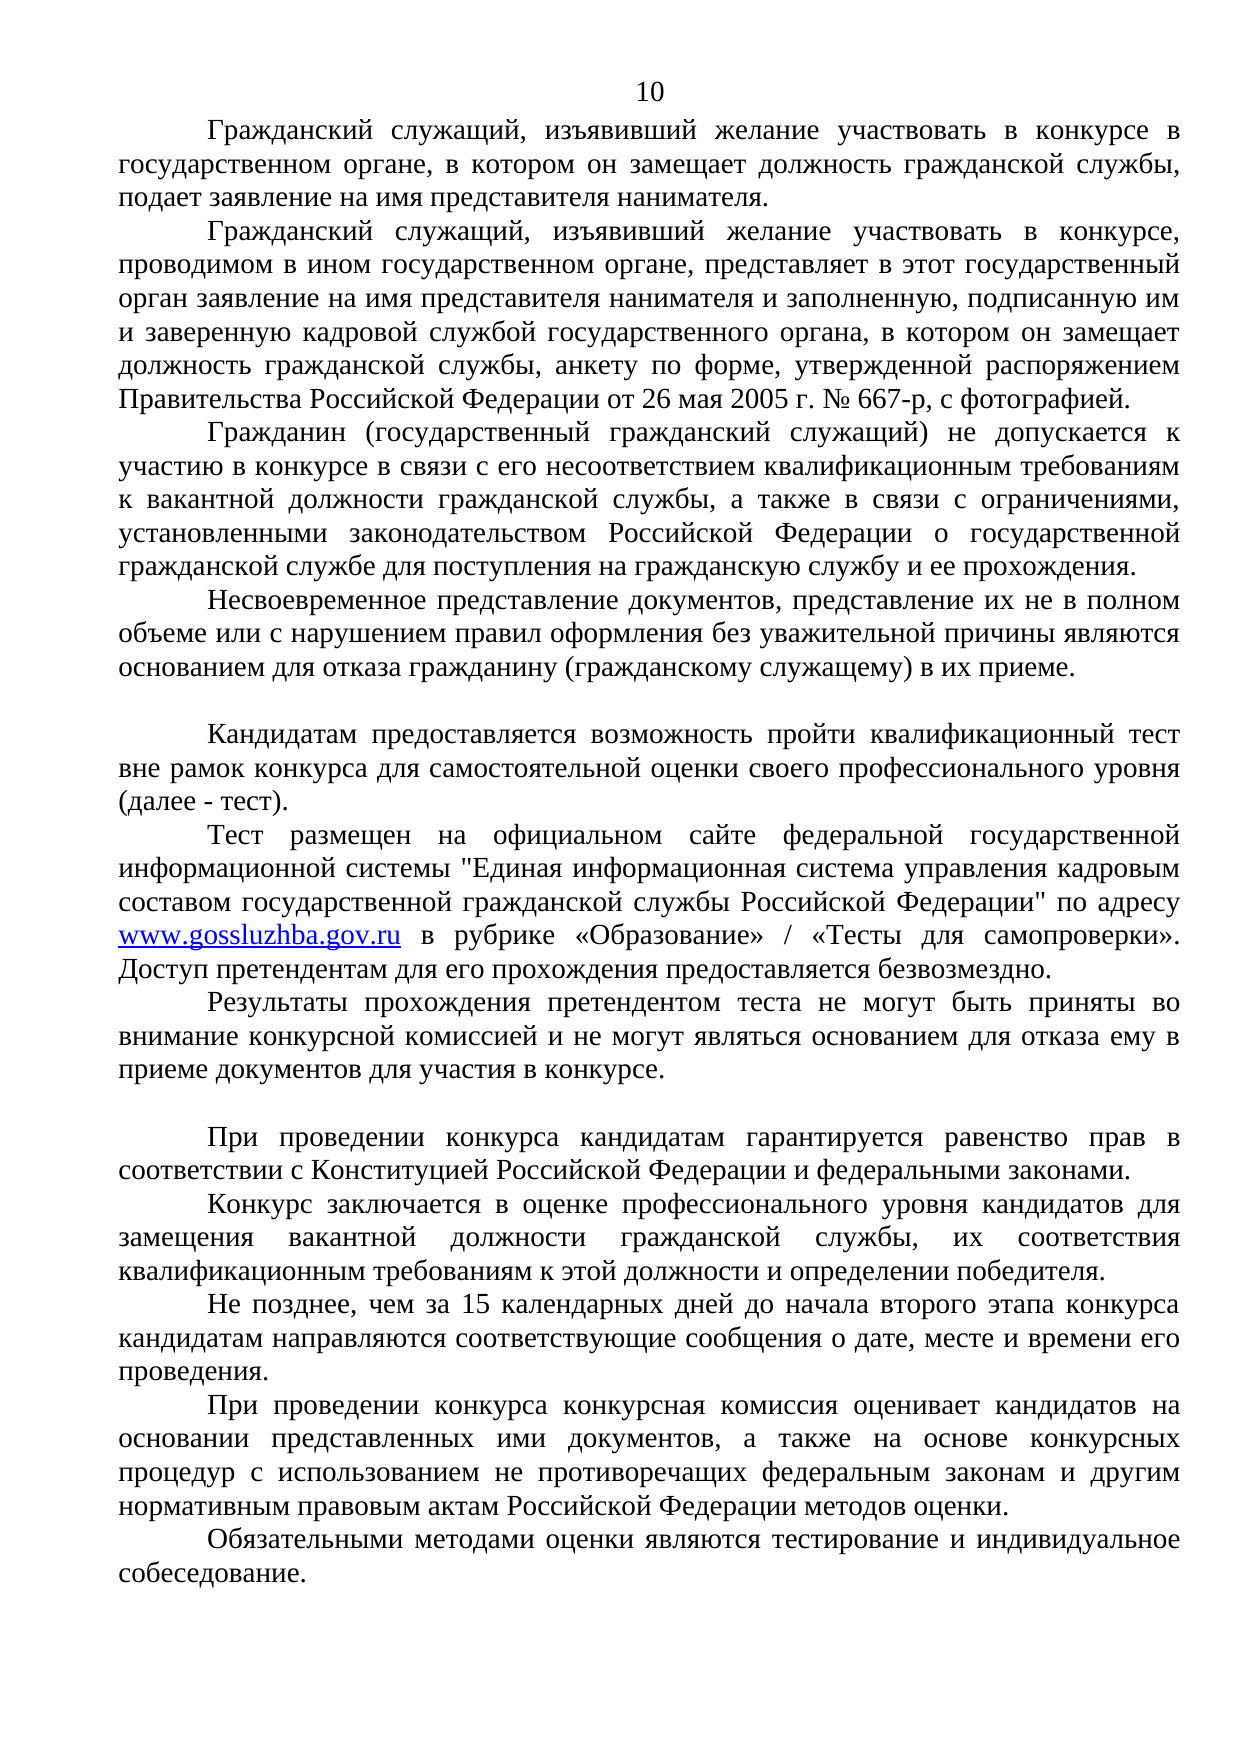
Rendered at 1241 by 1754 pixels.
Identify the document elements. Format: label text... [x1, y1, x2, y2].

text При проведении конкурса конкурсная комиссия оценивает кандидатов на основании представленных ими документов, а также на основе конкурсных процедур с использованием не противоречащих федеральным законам и другим нормативным правовым актам Российской Федерации методов оценки. [118, 1387, 1181, 1521]
text Тест размещен на официальном сайте федеральной государственной информационной системы "Единая информационная система управления кадровым составом государственной гражданской службы Российской Федерации" по адресу www.gossluzhba.gov.ru в рубрике «Образование» / «Тесты для самопроверки». Доступ претендентам для его прохождения предоставляется безвозмездно. [118, 817, 1181, 984]
text При проведении конкурса кандидатам гарантируется равенство прав в соответствии с Конституцией Российской Федерации и федеральными законами. [118, 1119, 1181, 1186]
text Результаты прохождения претендентом теста не могут быть приняты во внимание конкурсной комиссией и не могут являться основанием для отказа ему в приеме документов для участия в конкурсе. [118, 984, 1181, 1085]
text Обязательными методами оценки являются тестирование и индивидуальное собеседование. [118, 1521, 1181, 1588]
text Гражданский служащий, изъявивший желание участвовать в конкурсе, проводимом в ином государственном органе, представляет в этот государственный орган заявление на имя представителя нанимателя и заполненную, подписанную им и заверенную кадровой службой государственного органа, в котором он замещает должность гражданской службы, анкету по форме, утвержденной распоряжением Правительства Российской Федерации от 26 мая 2005 г. № 667-р, с фотографией. [118, 213, 1181, 414]
text Кандидатам предоставляется возможность пройти квалификационный тест вне рамок конкурса для самостоятельной оценки своего профессионального уровня (далее - тест). [118, 716, 1181, 817]
text Конкурс заключается в оценке профессионального уровня кандидатов для замещения вакантной должности гражданской службы, их соответствия квалификационным требованиям к этой должности и определении победителя. [118, 1186, 1181, 1286]
text Не позднее, чем за 15 календарных дней до начала второго этапа конкурса кандидатам направляются соответствующие сообщения о дате, месте и времени его проведения. [118, 1286, 1181, 1387]
text Несвоевременное представление документов, представление их не в полном объеме или с нарушением правил оформления без уважительной причины являются основанием для отказа гражданину (гражданскому служащему) в их приеме. [118, 582, 1181, 683]
text Гражданский служащий, изъявивший желание участвовать в конкурсе в государственном органе, в котором он замещает должность гражданской службы, подает заявление на имя представителя нанимателя. [118, 112, 1181, 213]
text Гражданин (государственный гражданский служащий) не допускается к участию в конкурсе в связи с его несоответствием квалификационным требованиям к вакантной должности гражданской службы, а также в связи с ограничениями, установленными законодательством Российской Федерации о государственной гражданской службе для поступления на гражданскую службу и ее прохождения. [118, 414, 1181, 582]
